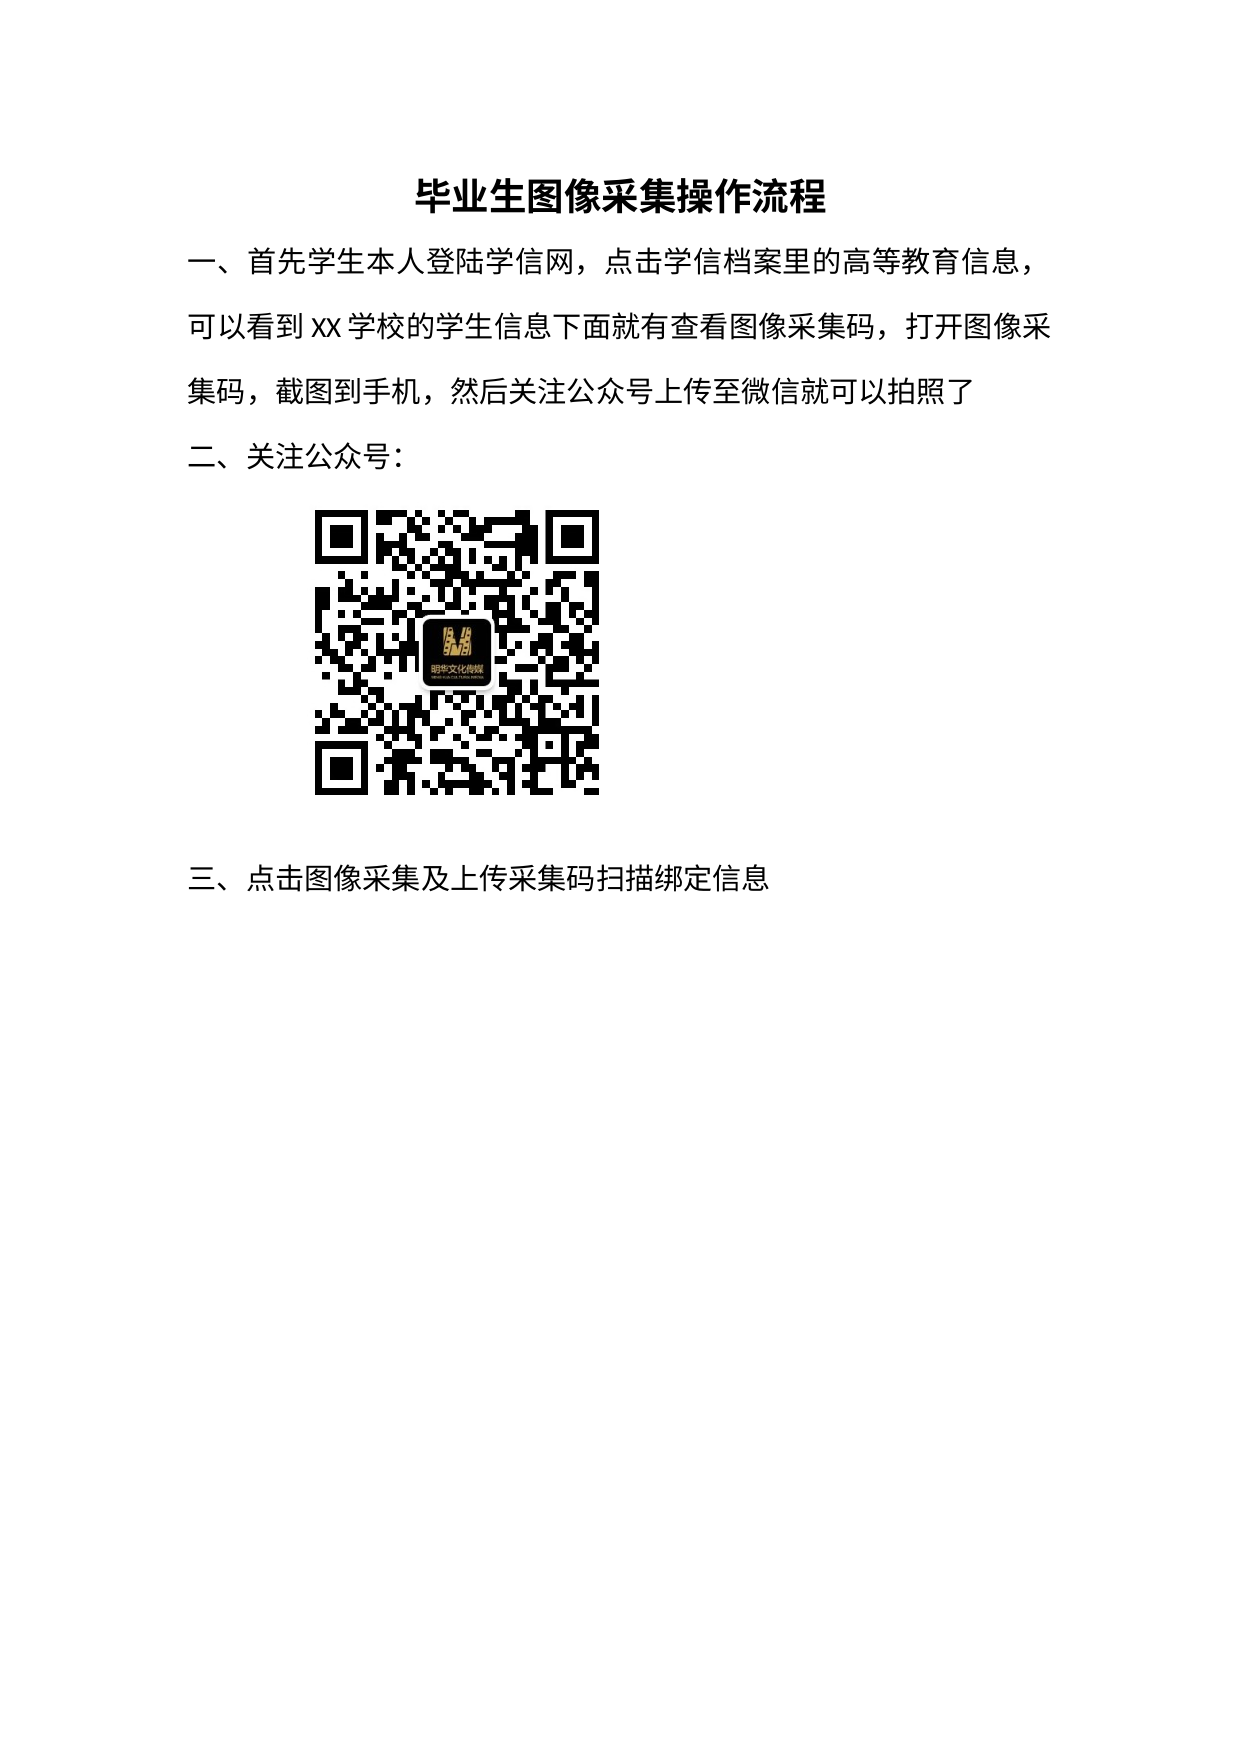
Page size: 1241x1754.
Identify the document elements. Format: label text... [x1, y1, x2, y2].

text 一、首先学生本人登陆学信网，点击学信档案里的高等教育信息，可以看到XX学校的学生信息下面就有查看图像采集码，打开图像采集码，截图到手机，然后关注公众号上传至微信就可以拍照了 [187, 227, 1053, 422]
list 三、点击图像采集及上传采集码扫描绑定信息 [187, 844, 1053, 909]
text 毕业生图像采集操作流程 [187, 162, 1053, 227]
picture [291, 487, 622, 818]
text 二、关注公众号： [187, 422, 1053, 487]
